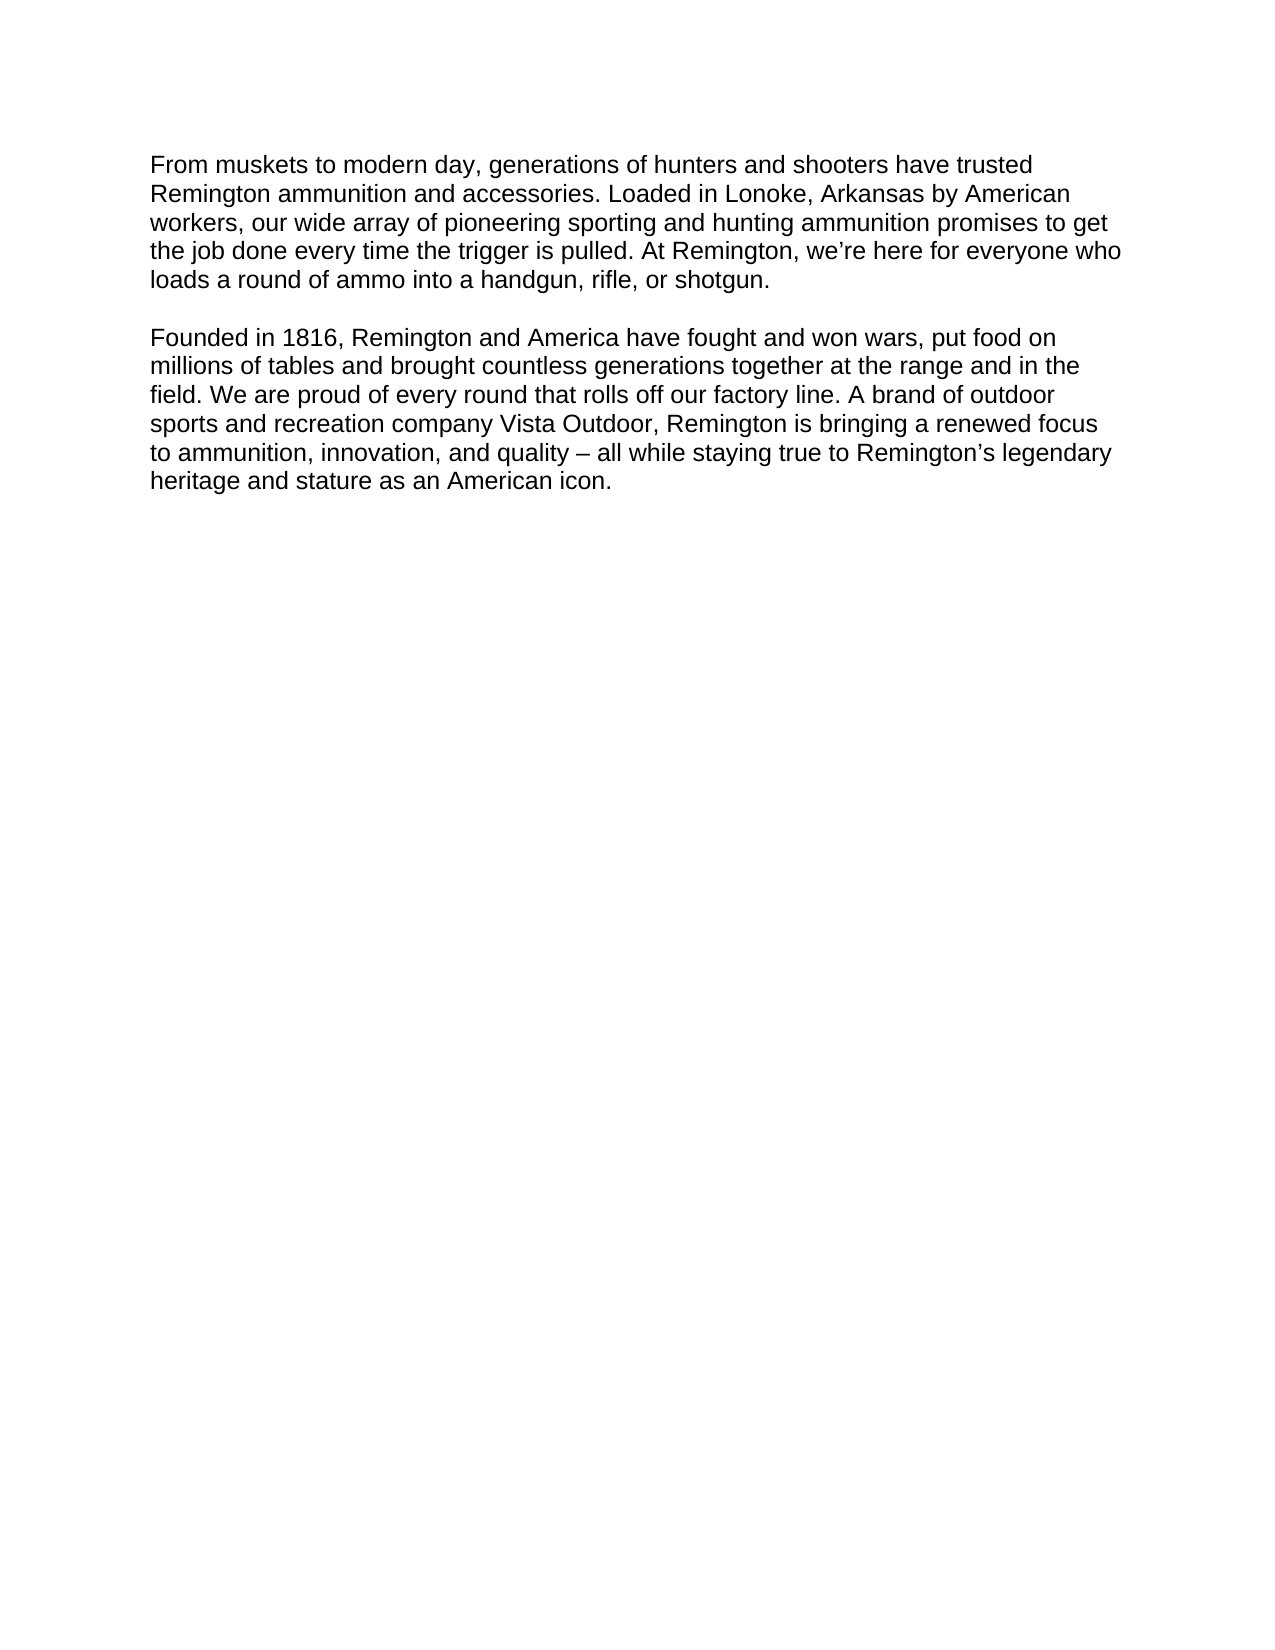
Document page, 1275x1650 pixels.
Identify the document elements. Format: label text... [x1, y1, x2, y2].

text Founded in 1816, Remington and America have fought and won wars, put food on millions of tables and brought countless generations together at the range and in the field. We are proud of every round that rolls off our factory line. A brand of outdoor sports and recreation company Vista Outdoor, Remington is bringing a renewed focus to ammunition, innovation, and quality – all while staying true to Remington’s legendary heritage and stature as an American icon. [150, 322, 1125, 495]
text From muskets to modern day, generations of hunters and shooters have trusted Remington ammunition and accessories. Loaded in Lonoke, Arkansas by American workers, our wide array of pioneering sporting and hunting ammunition promises to get the job done every time the trigger is pulled. At Remington, we’re here for everyone who loads a round of ammo into a handgun, rifle, or shotgun. [150, 150, 1125, 294]
